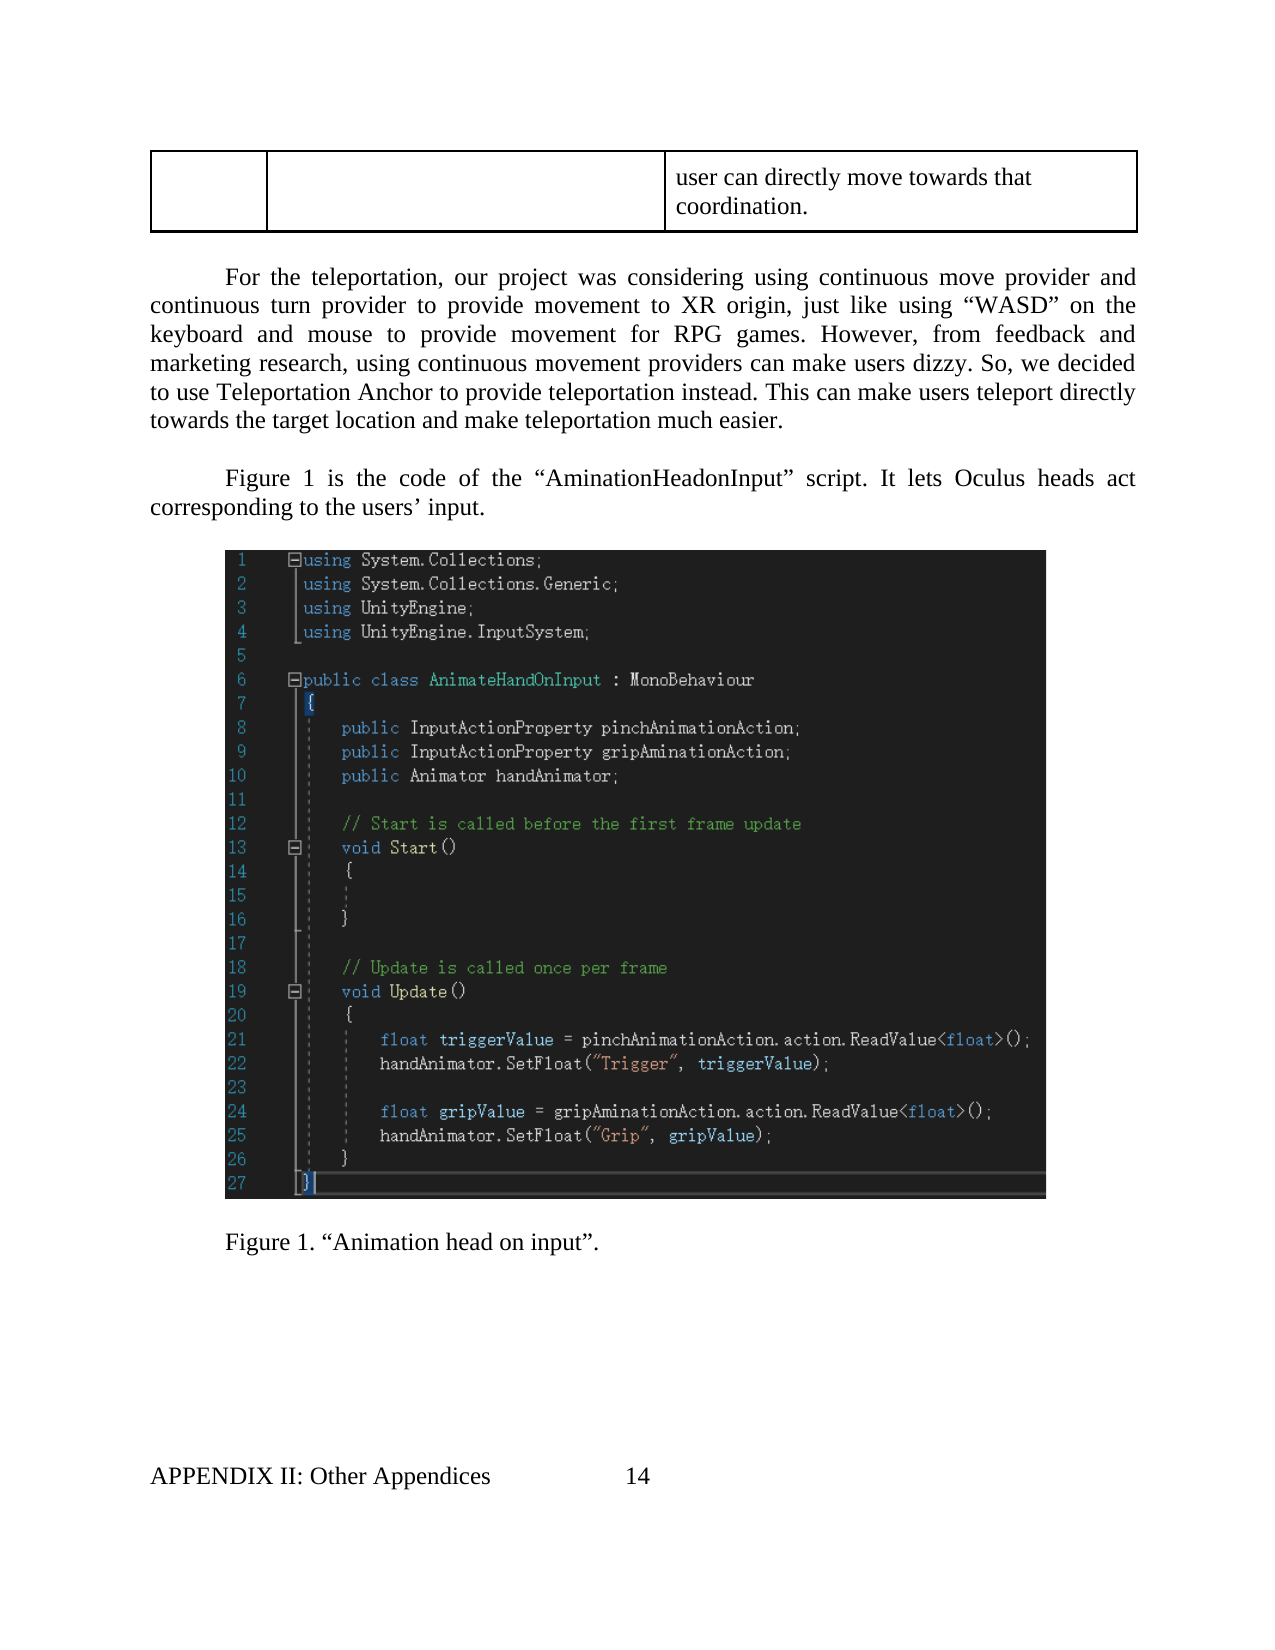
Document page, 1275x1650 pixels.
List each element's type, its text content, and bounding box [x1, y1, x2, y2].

text Figure 1 is the code of the “AminationHeadonInput” script. It lets Oculus heads act corresponding to the users’ input. [150, 463, 1137, 521]
text Figure 1. “Animation head on input”. [150, 1227, 1137, 1256]
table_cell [666, 152, 1136, 230]
picture [225, 550, 1047, 1199]
text For the teleportation, our project was considering using continuous move provider and continuous turn provider to provide movement to XR origin, just like using “WASD” on the keyboard and mouse to provide movement for RPG games. However, from feedback and marketing research, using continuous movement providers can make users dizzy. So, we decided to use Teleportation Anchor to provide teleportation instead. This can make users teleport directly towards the target location and make teleportation much easier. [150, 262, 1137, 434]
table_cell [268, 152, 664, 230]
table_cell 7 [152, 152, 266, 230]
